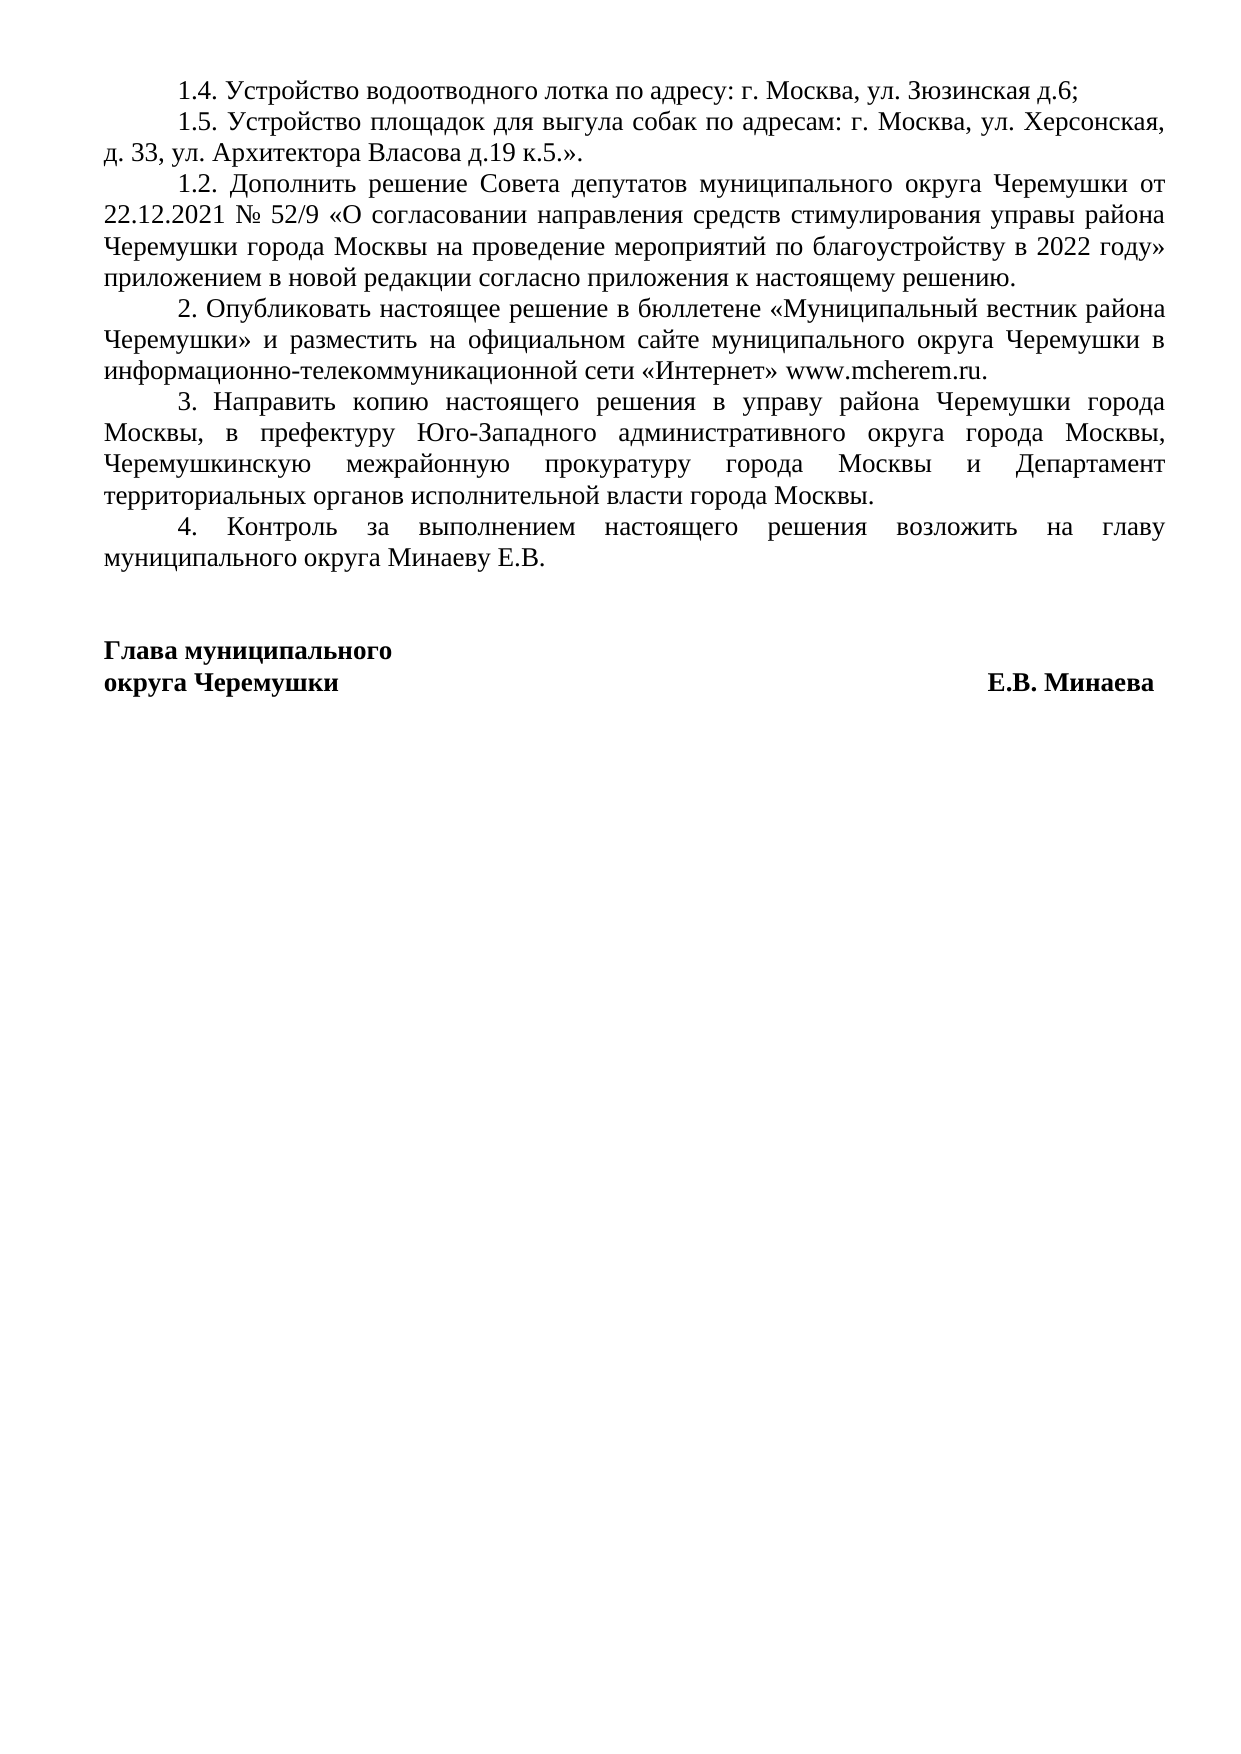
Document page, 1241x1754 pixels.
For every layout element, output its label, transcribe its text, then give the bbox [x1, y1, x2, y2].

text Глава муниципального [103, 634, 1167, 666]
text 1.2. Дополнить решение Совета депутатов муниципального округа Черемушки от 22.12.2021 № 52/9 «О согласовании направления средств стимулирования управы района Черемушки города Москвы на проведение мероприятий по благоустройству в 2022 году» приложением в новой редакции согласно приложения к настоящему решению. [103, 167, 1167, 292]
text 3. Направить копию настоящего решения в управу района Черемушки города Москвы, в префектуру Юго-Западного административного округа города Москвы, Черемушкинскую межрайонную прокуратуру города Москвы и Департамент территориальных органов исполнительной власти города Москвы. [103, 385, 1167, 510]
text 4. Контроль за выполнением настоящего решения возложить на главу муниципального округа Минаеву Е.В. [103, 510, 1167, 572]
text 2. Опубликовать настоящее решение в бюллетене «Муниципальный вестник района Черемушки» и разместить на официальном сайте муниципального округа Черемушки в информационно-телекоммуникационной сети «Интернет» www.mcherem.ru. [103, 292, 1167, 385]
text 1.4. Устройство водоотводного лотка по адресу: г. Москва, ул. Зюзинская д.6; [103, 74, 1167, 105]
text округа Черемушки Е.В. Минаева [103, 666, 1167, 697]
text 1.5. Устройство площадок для выгула собак по адресам: г. Москва, ул. Херсонская, д. 33, ул. Архитектора Власова д.19 к.5.». [103, 105, 1167, 167]
